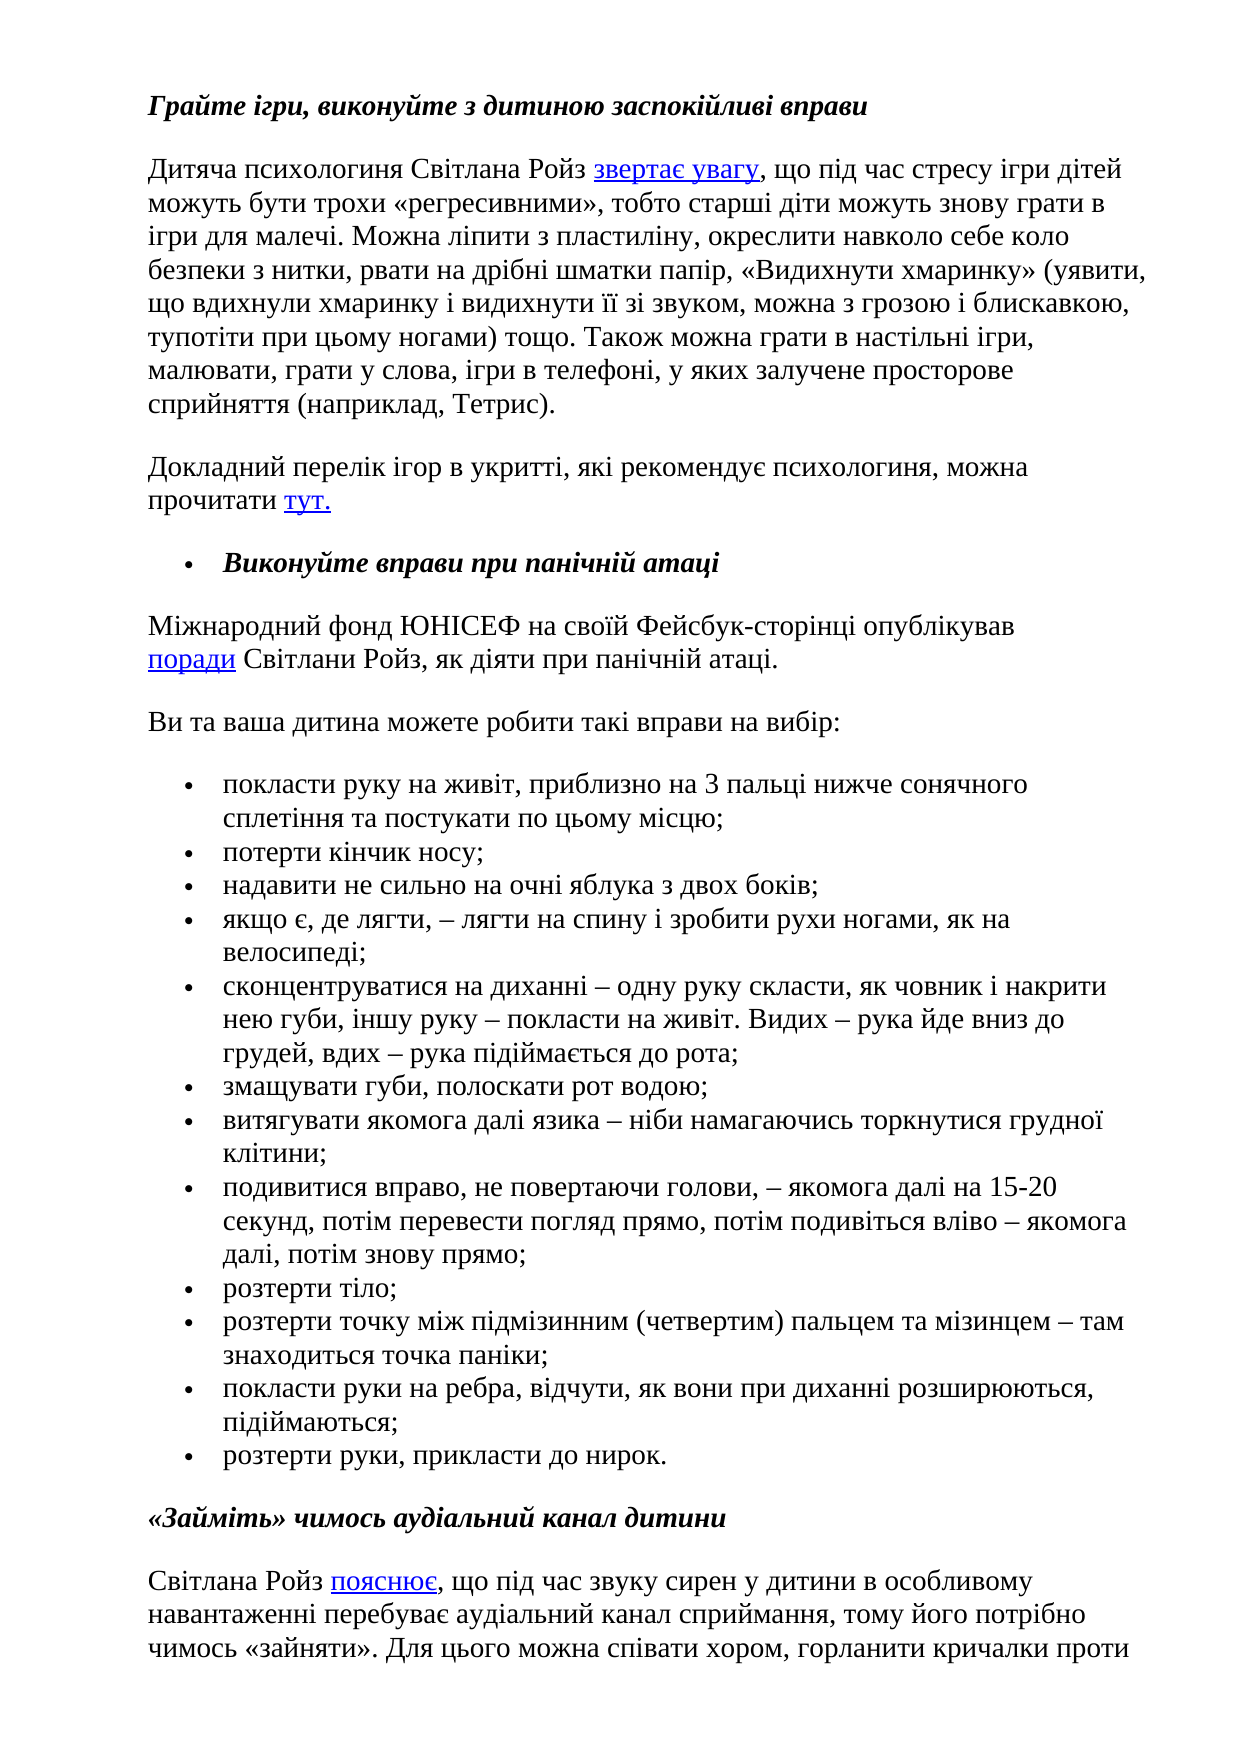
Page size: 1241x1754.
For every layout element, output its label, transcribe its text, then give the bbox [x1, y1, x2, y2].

list покласти руку на живіт, приблизно на 3 пальці нижче сонячного сплетіння та постукати по цьому місцю; [185, 767, 1152, 834]
list розтерти тіло; [185, 1270, 1152, 1303]
text Дитяча психологиня Світлана Ройз звертає увагу, що під час стресу ігри дітей можуть бути трохи «регресивними», тобто старші діти можуть знову грати в ігри для малечі. Можна ліпити з пластиліну, окреслити навколо себе коло безпеки з нитки, рвати на дрібні шматки папір, «Видихнути хмаринку» (уявити, що вдихнули хмаринку і видихнути її зі звуком, можна з грозою і блискавкою, тупотіти при цьому ногами) тощо. Також можна грати в настільні ігри, малювати, грати у слова, ігри в телефоні, у яких залучене просторове сприйняття (наприклад, Тетрис). [148, 151, 1152, 419]
list витягувати якомога далі язика – ніби намагаючись торкнутися грудної клітини; [185, 1102, 1152, 1169]
list Виконуйте вправи при панічній атаці [185, 545, 1152, 578]
list покласти руки на ребра, відчути, як вони при диханні розширюються, підіймаються; [185, 1370, 1152, 1437]
list потерти кінчик носу; [185, 834, 1152, 867]
list надавити не сильно на очні яблука з двох боків; [185, 867, 1152, 901]
text Докладний перелік ігор в укритті, які рекомендує психологиня, можна прочитати тут. [148, 449, 1152, 516]
list сконцентруватися на диханні – одну руку скласти, як човник і накрити нею губи, іншу руку – покласти на живіт. Видих – рука йде вниз до грудей, вдих – рука підіймається до рота; [185, 968, 1152, 1068]
text Ви та ваша дитина можете робити такі вправи на вибір: [148, 704, 1152, 737]
list розтерти точку між підмізинним (четвертим) пальцем та мізинцем – там знаходиться точка паніки; [185, 1303, 1152, 1370]
text «Займіть» чимось аудіальний канал дитини [148, 1500, 1152, 1534]
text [148, 1563, 1152, 1663]
text Грайте ігри, виконуйте з дитиною заспокійливі вправи [148, 88, 1152, 122]
list змащувати губи, полоскати рот водою; [185, 1068, 1152, 1102]
text Міжнародний фонд ЮНІСЕФ на своїй Фейсбук-сторінці опублікував поради Світлани Ройз, як діяти при панічній атаці. [148, 608, 1152, 675]
list подивитися вправо, не повертаючи голови, – якомога далі на 15-20 секунд, потім перевести погляд прямо, потім подивіться вліво – якомога далі, потім знову прямо; [185, 1169, 1152, 1270]
list якщо є, де лягти, – лягти на спину і зробити рухи ногами, як на велосипеді; [185, 901, 1152, 968]
list розтерти руки, прикласти до нирок. [185, 1437, 1152, 1471]
